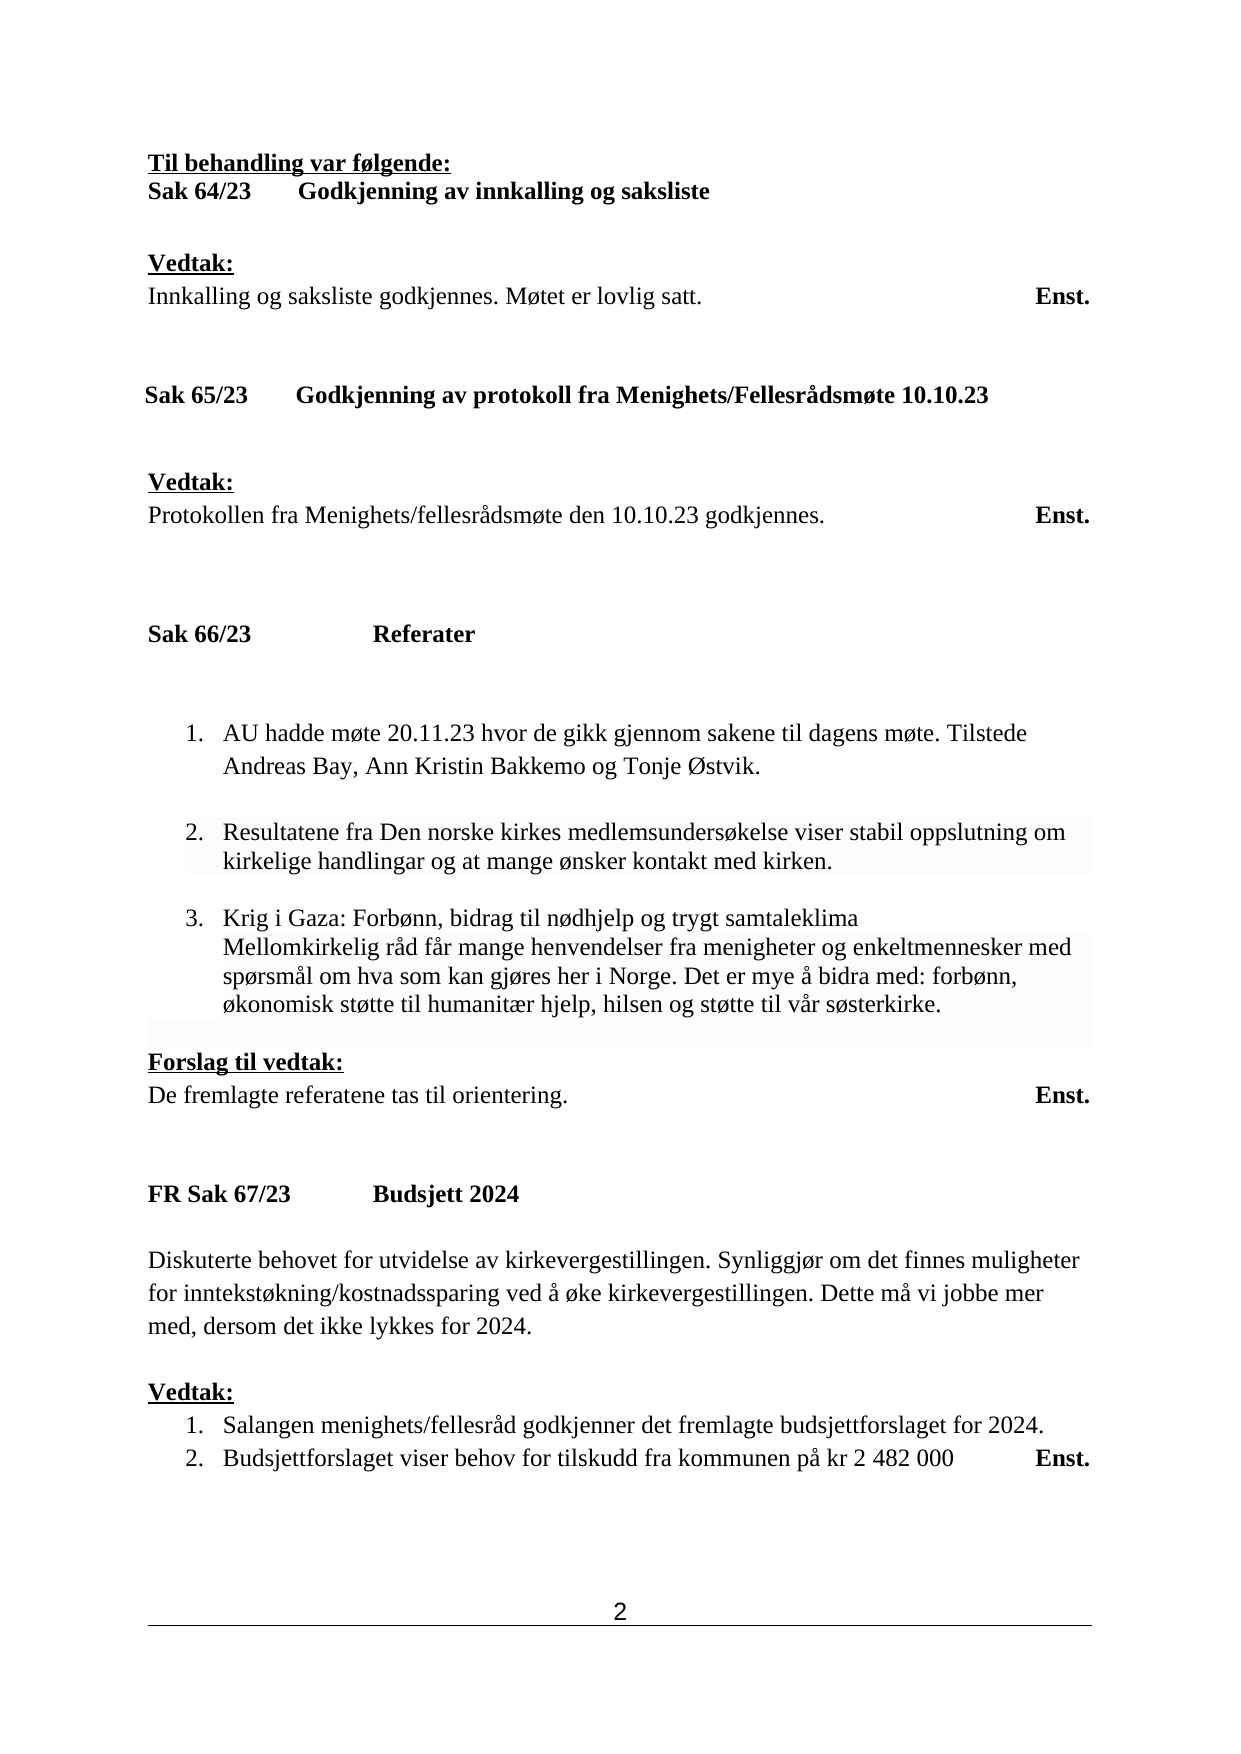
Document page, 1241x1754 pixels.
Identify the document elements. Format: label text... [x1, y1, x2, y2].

list AU hadde møte 20.11.23 hvor de gikk gjennom sakene til dagens møte. Tilstede Andreas Bay, Ann Kristin Bakkemo og Tonje Østvik. [185, 718, 1092, 780]
subtitle Resultatene fra Den norske kirkes medlemsundersøkelse viser stabil oppslutning om kirkelige handlingar og at mange ønsker kontakt med kirken. [185, 817, 1092, 874]
text Diskuterte behovet for utvidelse av kirkevergestillingen. Synliggjør om det finnes muligheter for inntekstøkning/kostnadssparing ved å øke kirkevergestillingen. Dette må vi jobbe mer med, dersom det ikke lykkes for 2024. [148, 1245, 1092, 1340]
text Sak 66/23 Referater [148, 619, 1092, 648]
list Salangen menighets/fellesråd godkjenner det fremlagte budsjettforslaget for 2024. [185, 1410, 1092, 1439]
text Vedtak: [148, 1377, 1092, 1406]
list Krig i Gaza: Forbønn, bidrag til nødhjelp og trygt samtaleklima [185, 903, 1092, 932]
text Til behandling var følgende: [148, 148, 1092, 176]
text Protokollen fra Menighets/fellesrådsmøte den 10.10.23 godkjennes. Enst. [148, 500, 1092, 528]
list Budsjettforslaget viser behov for tilskudd fra kommunen på kr 2 482 000 Enst. [185, 1443, 1092, 1472]
text Mellomkirkelig råd får mange henvendelser fra menigheter og enkeltmennesker med spørsmål om hva som kan gjøres her i Norge. Det er mye å bidra med: forbønn, økonomisk støtte til humanitær hjelp, hilsen og støtte til vår søsterkirke. [223, 932, 1092, 1018]
text FR Sak 67/23 Budsjett 2024 [148, 1179, 1092, 1208]
text Innkalling og saksliste godkjennes. Møtet er lovlig satt. Enst. [148, 281, 1092, 310]
text Vedtak: [148, 467, 1092, 495]
subtitle Sak 64/23 Godkjenning av innkalling og saksliste [148, 176, 1092, 205]
text De fremlagte referatene tas til orientering. Enst. [148, 1080, 1092, 1109]
text Sak 65/23 Godkjenning av protokoll fra Menighets/Fellesrådsmøte 10.10.23 [144, 380, 1092, 409]
text Forslag til vedtak: [148, 1047, 1092, 1076]
text Vedtak: [148, 248, 1092, 277]
